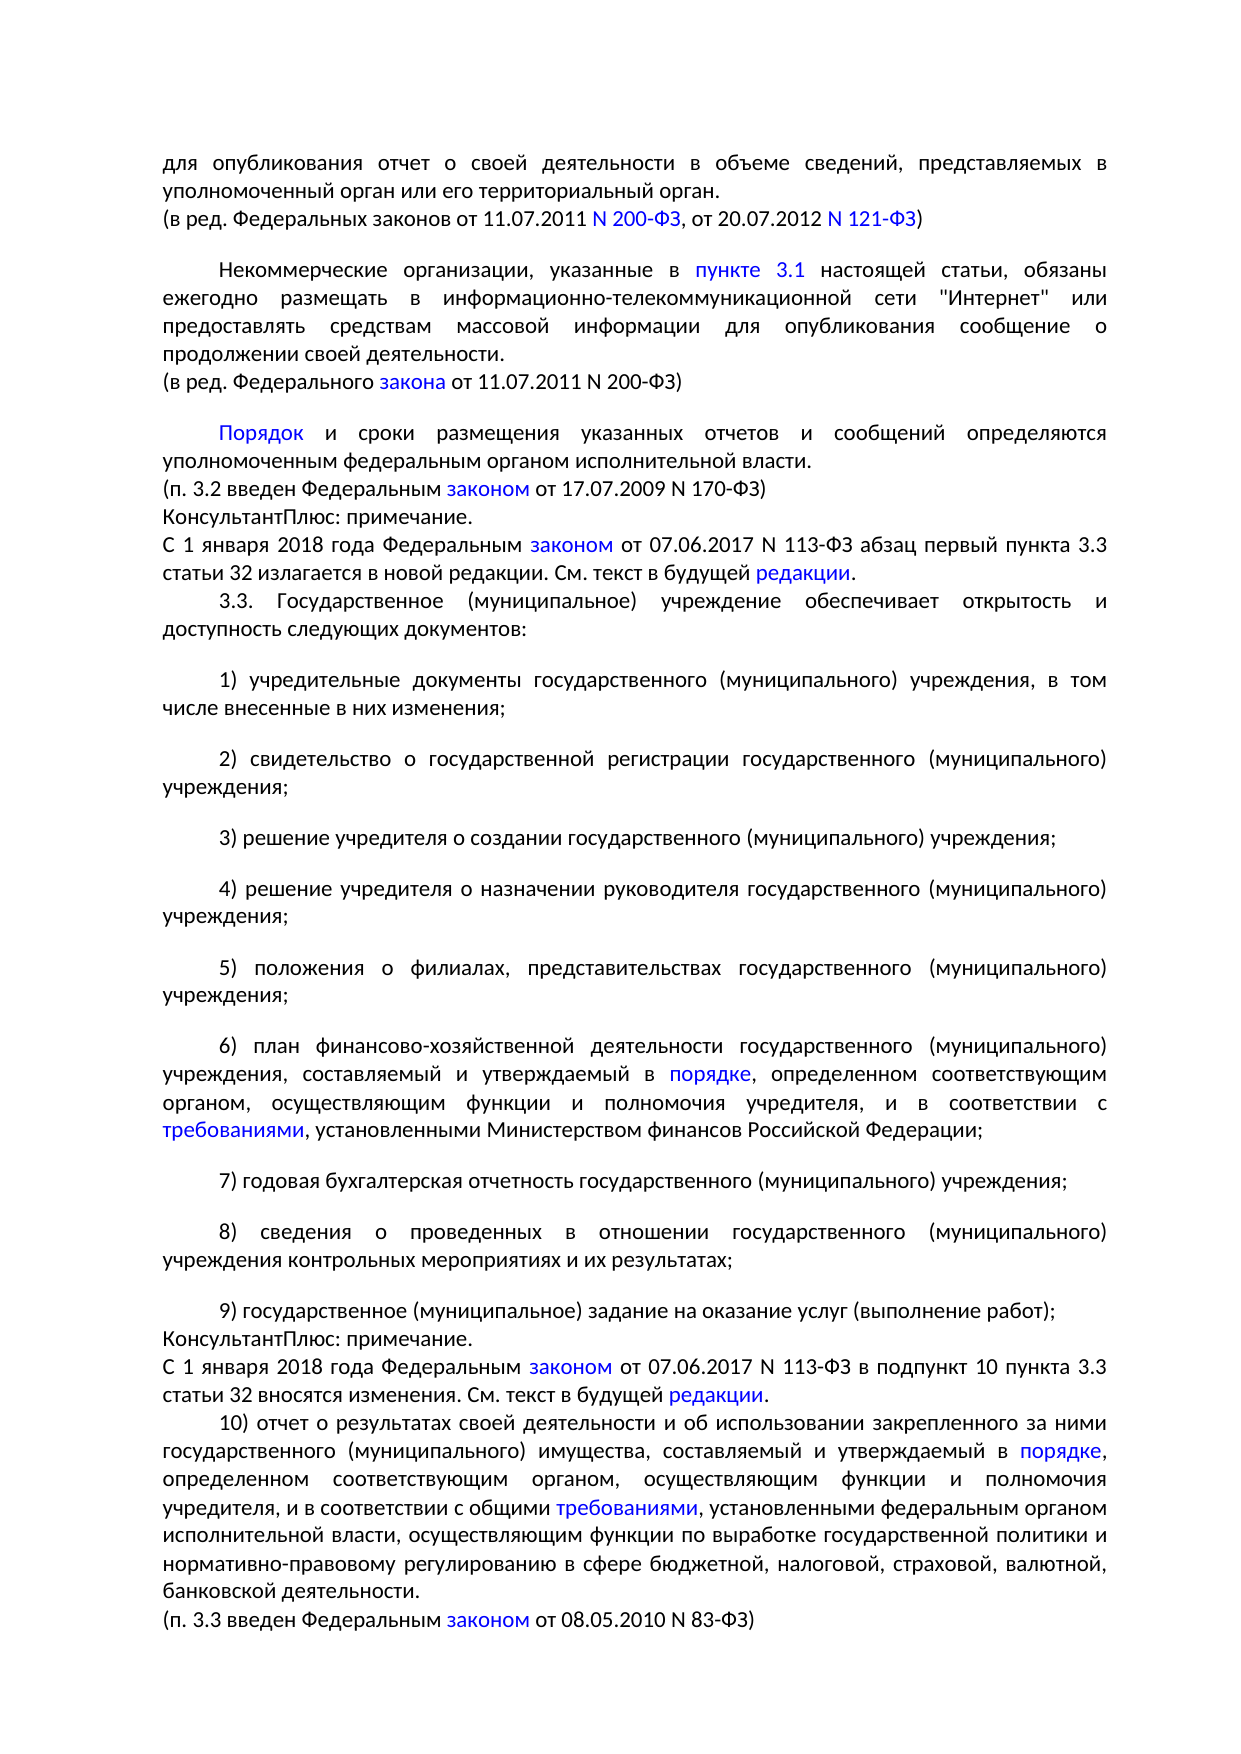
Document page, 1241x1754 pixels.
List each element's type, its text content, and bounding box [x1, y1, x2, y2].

text КонсультантПлюс: примечание. [162, 502, 1107, 530]
text (п. 3.2 введен Федеральным законом от 17.07.2009 N 170-ФЗ) [162, 474, 1107, 502]
text С 1 января 2018 года Федеральным законом от 07.06.2017 N 113-ФЗ в подпункт 10 пункта 3.3 статьи 32 вносятся изменения. См. текст в будущей редакции. [162, 1352, 1107, 1408]
text 10) отчет о результатах своей деятельности и об использовании закрепленного за ними государственного (муниципального) имущества, составляемый и утверждаемый в порядке, определенном соответствующим органом, осуществляющим функции и полномочия учредителя, и в соответствии с общими требованиями, установленными федеральным органом исполнительной власти, осуществляющим функции по выработке государственной политики и нормативно-правовому регулированию в сфере бюджетной, налоговой, страховой, валютной, банковской деятельности. [162, 1408, 1107, 1605]
text 5) положения о филиалах, представительствах государственного (муниципального) учреждения; [162, 953, 1107, 1009]
text Некоммерческие организации, указанные в пункте 3.1 настоящей статьи, обязаны ежегодно размещать в информационно-телекоммуникационной сети "Интернет" или предоставлять средствам массовой информации для опубликования сообщение о продолжении своей деятельности. [162, 255, 1107, 367]
text 9) государственное (муниципальное) задание на оказание услуг (выполнение работ); [162, 1296, 1107, 1324]
text 8) сведения о проведенных в отношении государственного (муниципального) учреждения контрольных мероприятиях и их результатах; [162, 1217, 1107, 1273]
text (в ред. Федеральных законов от 11.07.2011 N 200-ФЗ, от 20.07.2012 N 121-ФЗ) [162, 204, 1107, 232]
text (в ред. Федерального закона от 11.07.2011 N 200-ФЗ) [162, 367, 1107, 395]
text 1) учредительные документы государственного (муниципального) учреждения, в том числе внесенные в них изменения; [162, 665, 1107, 721]
text (п. 3.3 введен Федеральным законом от 08.05.2010 N 83-ФЗ) [162, 1605, 1107, 1633]
text 3.3. Государственное (муниципальное) учреждение обеспечивает открытость и доступность следующих документов: [162, 586, 1107, 642]
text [162, 148, 1107, 204]
text 7) годовая бухгалтерская отчетность государственного (муниципального) учреждения; [162, 1167, 1107, 1194]
text 3) решение учредителя о создании государственного (муниципального) учреждения; [162, 823, 1107, 851]
text Порядок и сроки размещения указанных отчетов и сообщений определяются уполномоченным федеральным органом исполнительной власти. [162, 418, 1107, 474]
text 4) решение учредителя о назначении руководителя государственного (муниципального) учреждения; [162, 874, 1107, 930]
text С 1 января 2018 года Федеральным законом от 07.06.2017 N 113-ФЗ абзац первый пункта 3.3 статьи 32 излагается в новой редакции. См. текст в будущей редакции. [162, 530, 1107, 586]
text КонсультантПлюс: примечание. [162, 1324, 1107, 1352]
text 2) свидетельство о государственной регистрации государственного (муниципального) учреждения; [162, 744, 1107, 800]
text 6) план финансово-хозяйственной деятельности государственного (муниципального) учреждения, составляемый и утверждаемый в порядке, определенном соответствующим органом, осуществляющим функции и полномочия учредителя, и в соответствии с требованиями, установленными Министерством финансов Российской Федерации; [162, 1032, 1107, 1144]
